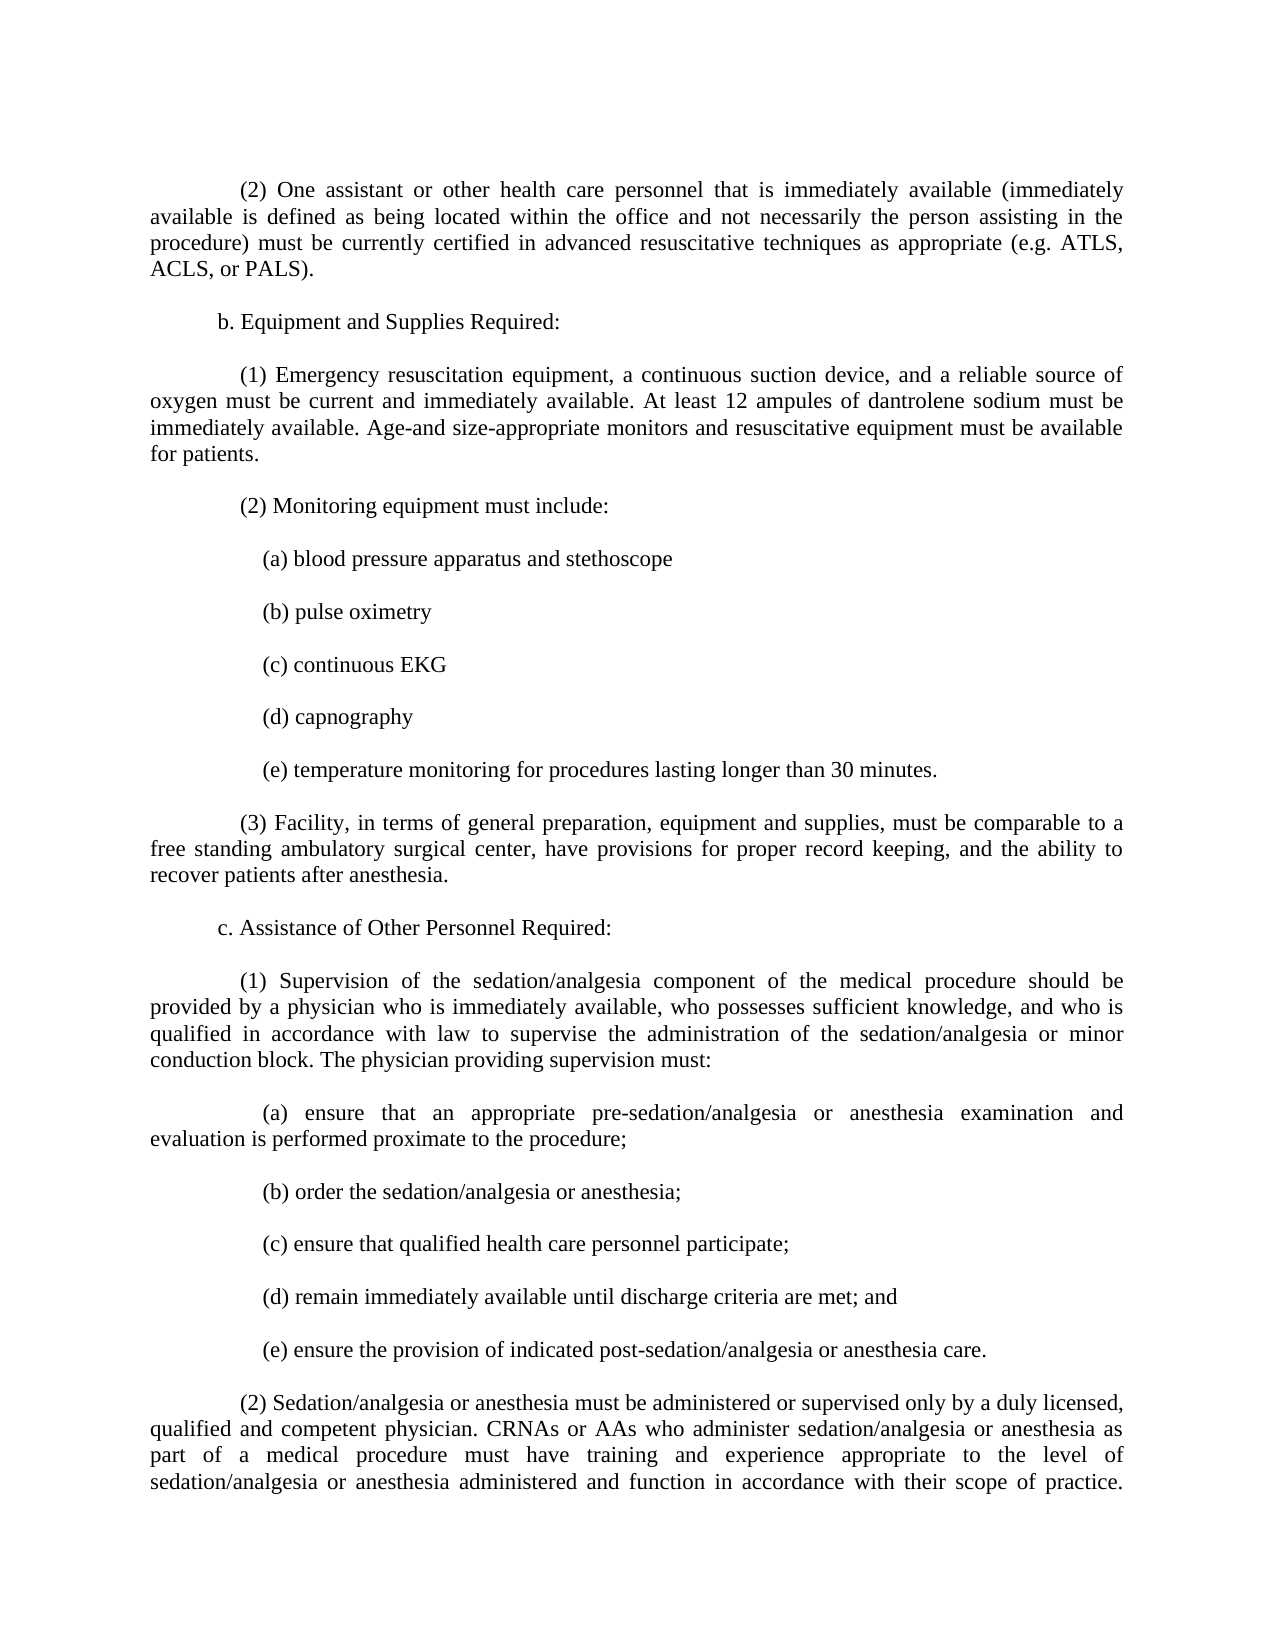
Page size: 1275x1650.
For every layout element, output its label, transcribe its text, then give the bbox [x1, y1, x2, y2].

text c. Assistance of Other Personnel Required: [150, 914, 1125, 941]
text (1) Emergency resuscitation equipment, a continuous suction device, and a reliable source of oxygen must be current and immediately available. At least 12 ampules of dantrolene sodium must be immediately available. Age-and size-appropriate monitors and resuscitative equipment must be available for patients. [150, 361, 1125, 466]
text (c) ensure that qualified health care personnel participate; [150, 1231, 1125, 1257]
text (3) Facility, in terms of general preparation, equipment and supplies, must be comparable to a free standing ambulatory surgical center, have provisions for proper record keeping, and the ability to recover patients after anesthesia. [150, 809, 1125, 888]
text (1) Supervision of the sedation/analgesia component of the medical procedure should be provided by a physician who is immediately available, who possesses sufficient knowledge, and who is qualified in accordance with law to supervise the administration of the sedation/analgesia or minor conduction block. The physician providing supervision must: [150, 967, 1125, 1072]
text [150, 1389, 1125, 1494]
text (2) One assistant or other health care personnel that is immediately available (immediately available is defined as being located within the office and not necessarily the person assisting in the procedure) must be currently certified in advanced resuscitative techniques as appropriate (e.g. ATLS, ACLS, or PALS). [150, 176, 1125, 282]
text b. Equipment and Supplies Required: [150, 308, 1125, 334]
text (b) order the sedation/analgesia or anesthesia; [150, 1178, 1125, 1204]
text (d) capnography [150, 703, 1125, 730]
text (a) ensure that an appropriate pre-sedation/analgesia or anesthesia examination and evaluation is performed proximate to the procedure; [150, 1099, 1125, 1151]
text (e) temperature monitoring for procedures lasting longer than 30 minutes. [150, 756, 1125, 782]
text (2) Monitoring equipment must include: [150, 493, 1125, 519]
text (c) continuous EKG [150, 651, 1125, 677]
text (a) blood pressure apparatus and stethoscope [150, 545, 1125, 572]
text (d) remain immediately available until discharge criteria are met; and [150, 1283, 1125, 1309]
text (b) pulse oximetry [150, 598, 1125, 624]
text (e) ensure the provision of indicated post-sedation/analgesia or anesthesia care. [150, 1336, 1125, 1362]
